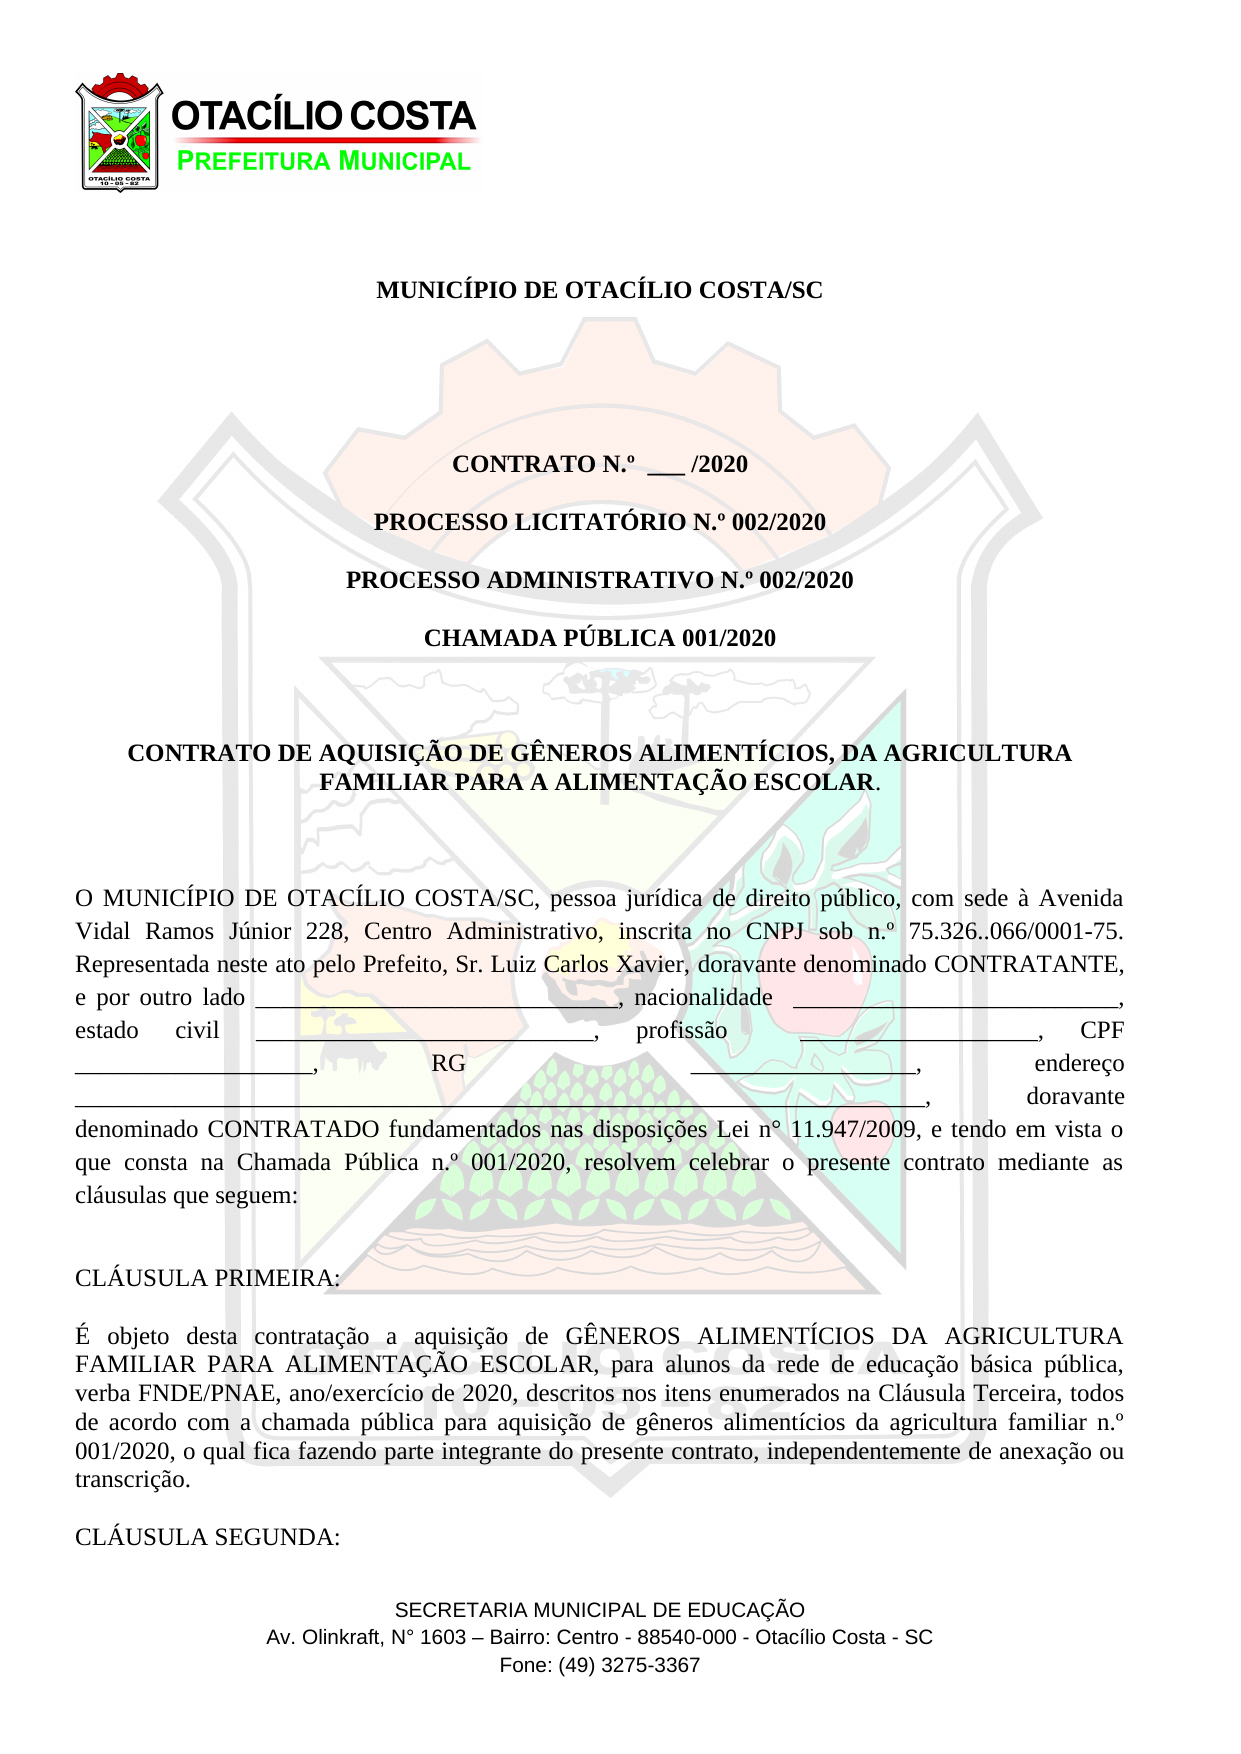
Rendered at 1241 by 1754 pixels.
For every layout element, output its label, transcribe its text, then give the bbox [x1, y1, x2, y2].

text O MUNICÍPIO DE OTACÍLIO COSTA/SC, pessoa jurídica de direito público, com sede à Avenida Vidal Ramos Júnior 228, Centro Administrativo, inscrita no CNPJ sob n.º 75.326..066/0001-75. Representada neste ato pelo Prefeito, Sr. Luiz Carlos Xavier, doravante denominado CONTRATANTE, e por outro lado _____________________________, nacionalidade __________________________, estado civil ___________________________, profissão ___________________, CPF ___________________, RG __________________, endereço ____________________________________________________________________, doravante denominado CONTRATADO fundamentados nas disposições Lei n° 11.947/2009, e tendo em vista o que consta na Chamada Pública n.º 001/2020, resolvem celebrar o presente contrato mediante as cláusulas que seguem: [75, 883, 1125, 1209]
text CONTRATO N.º ___ /2020 [75, 449, 1125, 478]
picture [75, 73, 485, 193]
text CLÁUSULA SEGUNDA: [75, 1522, 1125, 1551]
text CONTRATO DE AQUISIÇÃO DE GÊNEROS ALIMENTÍCIOS, DA AGRICULTURA FAMILIAR PARA A ALIMENTAÇÃO ESCOLAR. [75, 738, 1125, 796]
text É objeto desta contratação a aquisição de GÊNEROS ALIMENTÍCIOS DA AGRICULTURA FAMILIAR PARA ALIMENTAÇÃO ESCOLAR, para alunos da rede de educação básica pública, verba FNDE/PNAE, ano/exercício de 2020, descritos nos itens enumerados na Cláusula Terceira, todos de acordo com a chamada pública para aquisição de gêneros alimentícios da agricultura familiar n.º 001/2020, o qual fica fazendo parte integrante do presente contrato, independentemente de anexação ou transcrição. [75, 1321, 1125, 1493]
text PROCESSO LICITATÓRIO N.º 002/2020 [75, 507, 1125, 536]
text CHAMADA PÚBLICA 001/2020 [75, 623, 1125, 651]
text CLÁUSULA PRIMEIRA: [75, 1263, 1125, 1292]
text MUNICÍPIO DE OTACÍLIO COSTA/SC [75, 275, 1125, 304]
text PROCESSO ADMINISTRATIVO N.º 002/2020 [75, 565, 1125, 593]
